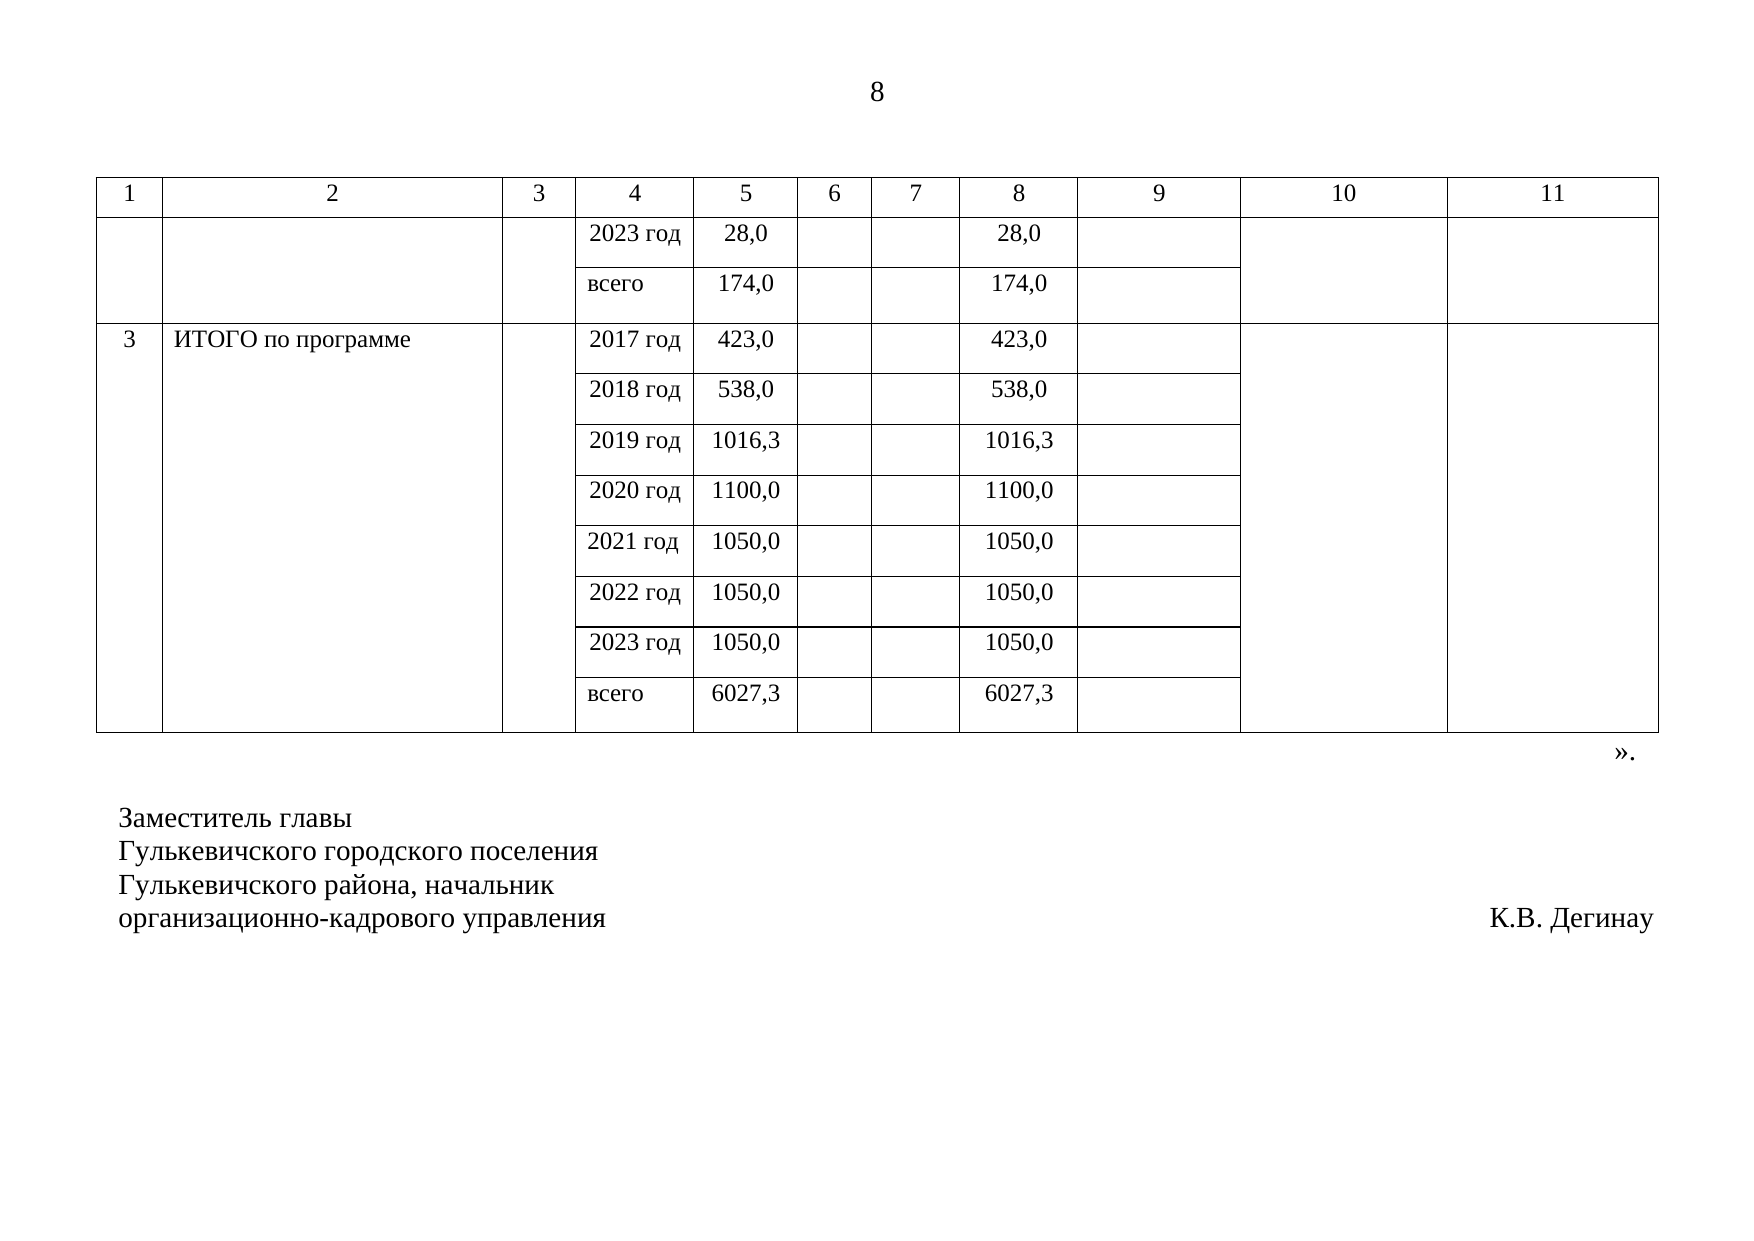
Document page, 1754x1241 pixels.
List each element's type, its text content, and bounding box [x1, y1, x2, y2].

table_cell [798, 628, 871, 677]
table_cell [1448, 324, 1658, 732]
table_cell [872, 268, 959, 323]
table_cell 6027,3 [960, 678, 1077, 732]
table_cell [1078, 476, 1240, 525]
table_cell 538,0 [694, 374, 797, 424]
table_header 1 [97, 178, 162, 217]
table_cell 174,0 [694, 268, 797, 323]
table_cell 3 [97, 324, 162, 732]
table_cell 1016,3 [694, 425, 797, 474]
table_cell 2021 год [576, 526, 693, 576]
table_cell 1100,0 [694, 476, 797, 525]
table_cell [872, 324, 959, 373]
table_cell 2017 год [576, 324, 693, 373]
table_cell 2018 год [576, 374, 693, 424]
table_cell [872, 476, 959, 525]
text Гулькевичского района, начальник [118, 867, 1636, 900]
table_cell [872, 526, 959, 576]
table_cell [1078, 374, 1240, 424]
table_cell [503, 324, 575, 732]
text ». [118, 733, 1636, 766]
text Заместитель главы [118, 800, 1636, 833]
table_cell [798, 374, 871, 424]
table_cell 2019 год [576, 425, 693, 474]
table_cell 1050,0 [694, 526, 797, 576]
table_cell [1078, 678, 1240, 732]
table_cell [1078, 218, 1240, 267]
table_cell 1050,0 [960, 628, 1077, 677]
table_cell [1078, 628, 1240, 677]
table_header 6 [798, 178, 871, 217]
table_cell 1016,3 [960, 425, 1077, 474]
table_cell 174,0 [960, 268, 1077, 323]
table_cell [1078, 526, 1240, 576]
table_cell 538,0 [960, 374, 1077, 424]
table_cell ИТОГО по программе [163, 324, 502, 732]
table_header 11 [1448, 178, 1658, 217]
table_cell [872, 577, 959, 626]
table_cell [1078, 324, 1240, 373]
table_header 3 [503, 178, 575, 217]
table_cell 1050,0 [694, 628, 797, 677]
table_cell 1050,0 [960, 526, 1077, 576]
table_header 10 [1241, 178, 1447, 217]
table_cell [872, 425, 959, 474]
table_cell всего [576, 268, 693, 323]
table_cell 2022 год [576, 577, 693, 626]
text Гулькевичского городского поселения [118, 833, 1636, 867]
table_header 2 [163, 178, 502, 217]
table_header 7 [872, 178, 959, 217]
table_cell 2023 год [576, 218, 693, 267]
table_cell 1050,0 [694, 577, 797, 626]
table_cell [798, 476, 871, 525]
table_cell 423,0 [694, 324, 797, 373]
table_cell [798, 425, 871, 474]
table_cell [872, 218, 959, 267]
table_cell 2020 год [576, 476, 693, 525]
table_header 9 [1078, 178, 1240, 217]
table_cell 2023 год [576, 628, 693, 677]
table_header 5 [694, 178, 797, 217]
table_cell [1078, 425, 1240, 474]
table_cell [798, 577, 871, 626]
table_cell всего [576, 678, 693, 732]
table_cell [1078, 577, 1240, 626]
table_cell [872, 628, 959, 677]
table_cell [1078, 268, 1240, 323]
table_header 8 [960, 178, 1077, 217]
table_cell 423,0 [960, 324, 1077, 373]
table_cell 28,0 [694, 218, 797, 267]
text организационно-кадрового управления К.В. Дегинау [118, 900, 1654, 934]
table_cell [798, 526, 871, 576]
table_cell [872, 374, 959, 424]
table_cell 6027,3 [694, 678, 797, 732]
table_header 4 [576, 178, 693, 217]
table_cell 28,0 [960, 218, 1077, 267]
table_cell [798, 324, 871, 373]
table_cell [1241, 324, 1447, 732]
table_cell 1100,0 [960, 476, 1077, 525]
table_cell [798, 678, 871, 732]
table_cell [872, 678, 959, 732]
table_cell 1050,0 [960, 577, 1077, 626]
table_cell [798, 218, 871, 267]
table_cell [798, 268, 871, 323]
